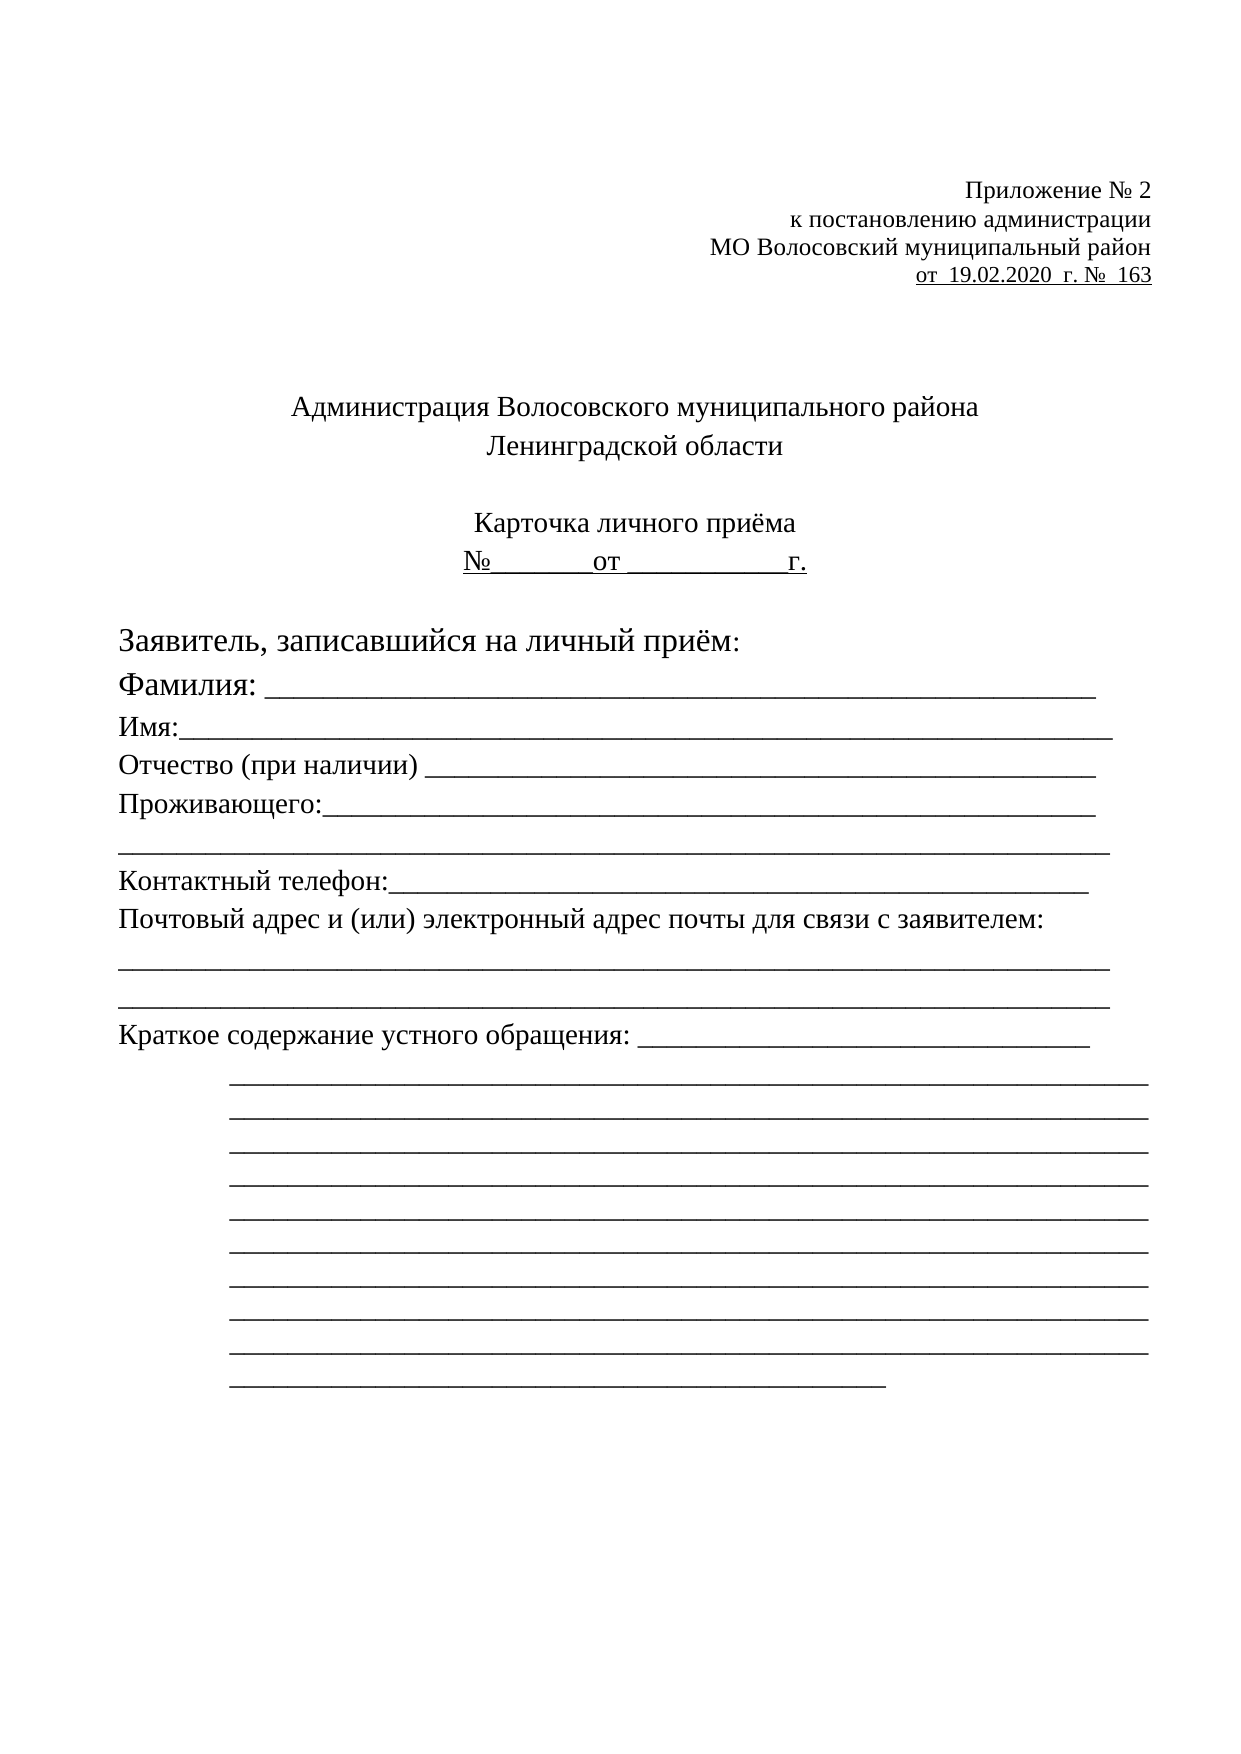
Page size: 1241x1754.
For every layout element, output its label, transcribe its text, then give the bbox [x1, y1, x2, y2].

text Почтовый адрес и (или) электронный адрес почты для связи с заявителем: [118, 901, 1152, 935]
text ____________________________________________________________________ [118, 978, 1152, 1012]
text ____________________________________________________________________ [118, 824, 1152, 858]
text от 19.02.2020 г. № 163 [118, 261, 1152, 287]
text Отчество (при наличии) ______________________________________________ [118, 747, 1152, 781]
text Приложение № 2 [118, 175, 1152, 204]
text Заявитель, записавшийся на личный приём: [118, 621, 1152, 659]
text ____________________________________________________________________ [118, 940, 1152, 973]
text Администрация Волосовского муниципального района [118, 389, 1152, 423]
text Фамилия: _________________________________________________________ [118, 664, 1152, 703]
text Краткое содержание устного обращения: _______________________________ [118, 1017, 1152, 1051]
text Проживающего:_____________________________________________________ [118, 786, 1152, 819]
text Карточка личного приёма [118, 505, 1152, 538]
text №_______от ___________г. [118, 543, 1152, 577]
text Имя:________________________________________________________________ [118, 709, 1152, 742]
text Ленинградской области [118, 428, 1152, 461]
text Контактный телефон:________________________________________________ [118, 863, 1152, 896]
text МО Волосовский муниципальный район [118, 232, 1152, 261]
text к постановлению администрации [118, 204, 1152, 232]
list ____________________________________________________________________________________________________________________________________________________________________________________________________________________________________________________________________________________________________________________________________________________________________________________________________________________________________________________________________________________________________________________________________________________________________________________________________________________________________ [229, 1056, 1152, 1391]
